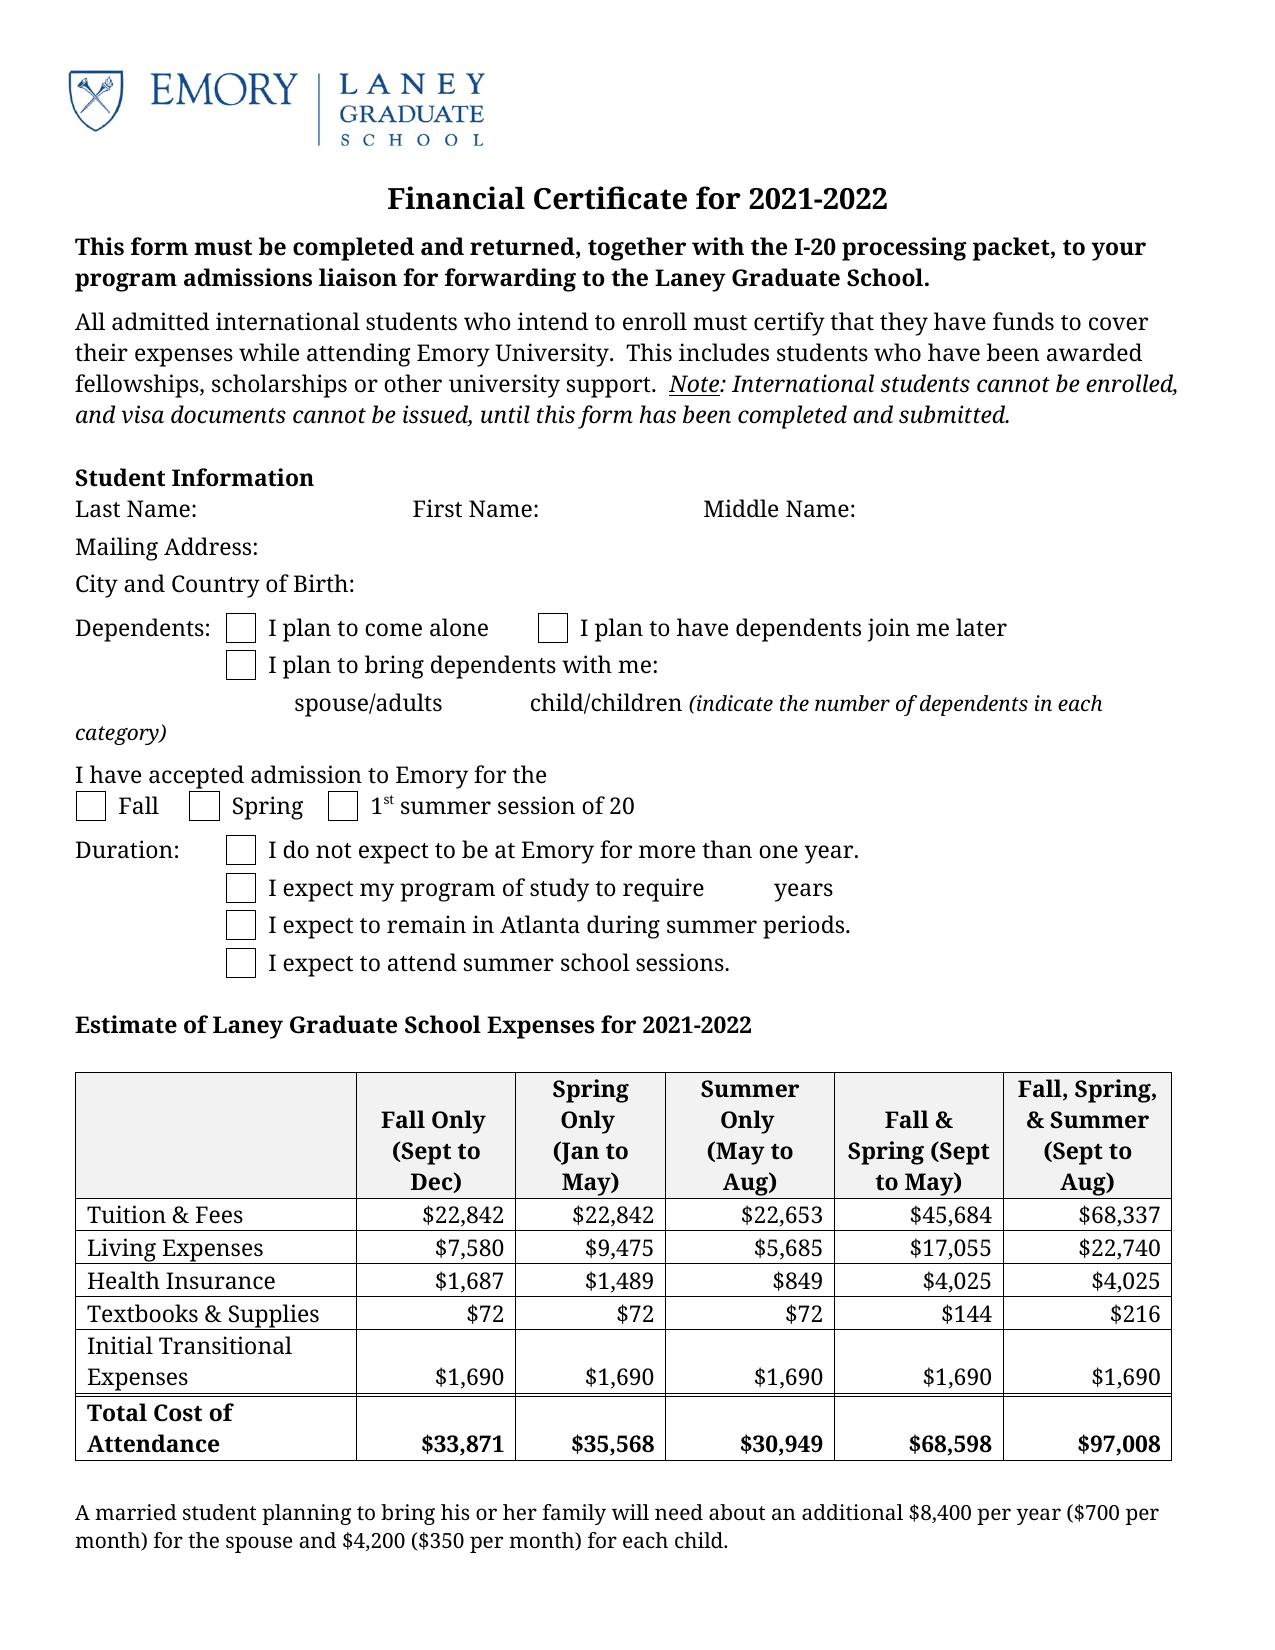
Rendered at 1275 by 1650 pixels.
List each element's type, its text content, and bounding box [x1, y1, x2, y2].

text I expect my program of study to require years [75, 872, 1200, 903]
text Student Information [75, 462, 1200, 493]
table_cell $144 [835, 1297, 1003, 1329]
table_cell $1,690 [357, 1330, 515, 1392]
table_cell $5,685 [666, 1231, 834, 1263]
table_cell $97,008 [1004, 1397, 1171, 1459]
table_cell $72 [357, 1297, 515, 1329]
table_cell $849 [666, 1264, 834, 1296]
table_cell $1,690 [1004, 1330, 1171, 1392]
text A married student planning to bring his or her family will need about an additional $8,400 per year ($700 per month) for the spouse and $4,200 ($350 per month) for each child. [75, 1498, 1200, 1555]
text City and Country of Birth: [75, 568, 1200, 599]
table_cell $33,871 [357, 1397, 515, 1459]
table_cell $35,568 [516, 1397, 665, 1459]
table_cell $4,025 [1004, 1264, 1171, 1296]
table_header [76, 1073, 356, 1198]
table_cell $1,690 [835, 1330, 1003, 1392]
table_cell $1,489 [516, 1264, 665, 1296]
text Duration: I do not expect to be at Emory for more than one year. [75, 834, 1200, 865]
table_cell $7,580 [357, 1231, 515, 1263]
table_cell $72 [666, 1297, 834, 1329]
table_header Summer Only (May to Aug) [666, 1073, 834, 1198]
text spouse/adults child/children (indicate the number of dependents in each category) [75, 687, 1200, 747]
text Fall Spring 1st summer session of 20 [75, 790, 1200, 822]
table_cell Health Insurance [76, 1264, 356, 1296]
table_cell $216 [1004, 1297, 1171, 1329]
table_cell $1,687 [357, 1264, 515, 1296]
table_cell $22,653 [666, 1199, 834, 1230]
table_cell $22,842 [357, 1199, 515, 1230]
text This form must be completed and returned, together with the I-20 processing packet, to your program admissions liaison for forwarding to the Laney Graduate School. [75, 231, 1200, 293]
table_cell Living Expenses [76, 1231, 356, 1263]
text Last Name: First Name: Middle Name: [75, 493, 1200, 524]
table_cell $4,025 [835, 1264, 1003, 1296]
text All admitted international students who intend to enroll must certify that they have funds to cover their expenses while attending Emory University. This includes students who have been awarded fellowships, scholarships or other university support. Note: International students cannot be enrolled, and visa documents cannot be issued, until this form has been completed and submitted. [75, 306, 1200, 431]
table_header Spring Only (Jan to May) [516, 1073, 665, 1198]
table_header Fall & Spring (Sept to May) [835, 1073, 1003, 1198]
text I have accepted admission to Emory for the [75, 759, 1200, 790]
table_header Fall Only (Sept to Dec) [357, 1073, 515, 1198]
table_cell $45,684 [835, 1199, 1003, 1230]
table_cell $1,690 [666, 1330, 834, 1392]
text I expect to attend summer school sessions. [75, 947, 1200, 978]
text Estimate of Laney Graduate School Expenses for 2021-2022 [75, 1009, 1200, 1040]
title Financial Certificate for 2021-2022 [75, 178, 1200, 218]
table_cell $17,055 [835, 1231, 1003, 1263]
table_cell $22,842 [516, 1199, 665, 1230]
table_cell Initial Transitional Expenses [76, 1330, 356, 1392]
text Mailing Address: [75, 531, 1200, 562]
table_cell $68,598 [835, 1397, 1003, 1459]
table_cell $1,690 [516, 1330, 665, 1392]
table_cell $9,475 [516, 1231, 665, 1263]
picture [62, 62, 491, 154]
table_cell Total Cost of Attendance [76, 1397, 356, 1459]
text I expect to remain in Atlanta during summer periods. [75, 909, 1200, 940]
table_cell Textbooks & Supplies [76, 1297, 356, 1329]
table_cell $72 [516, 1297, 665, 1329]
table_cell $30,949 [666, 1397, 834, 1459]
text Dependents: I plan to come alone I plan to have dependents join me later [75, 612, 1200, 643]
table_cell $68,337 [1004, 1199, 1171, 1230]
table_cell $22,740 [1004, 1231, 1171, 1263]
table_header Fall, Spring, & Summer (Sept to Aug) [1004, 1073, 1171, 1198]
text I plan to bring dependents with me: [75, 649, 1200, 681]
table_cell Tuition & Fees [76, 1199, 356, 1230]
